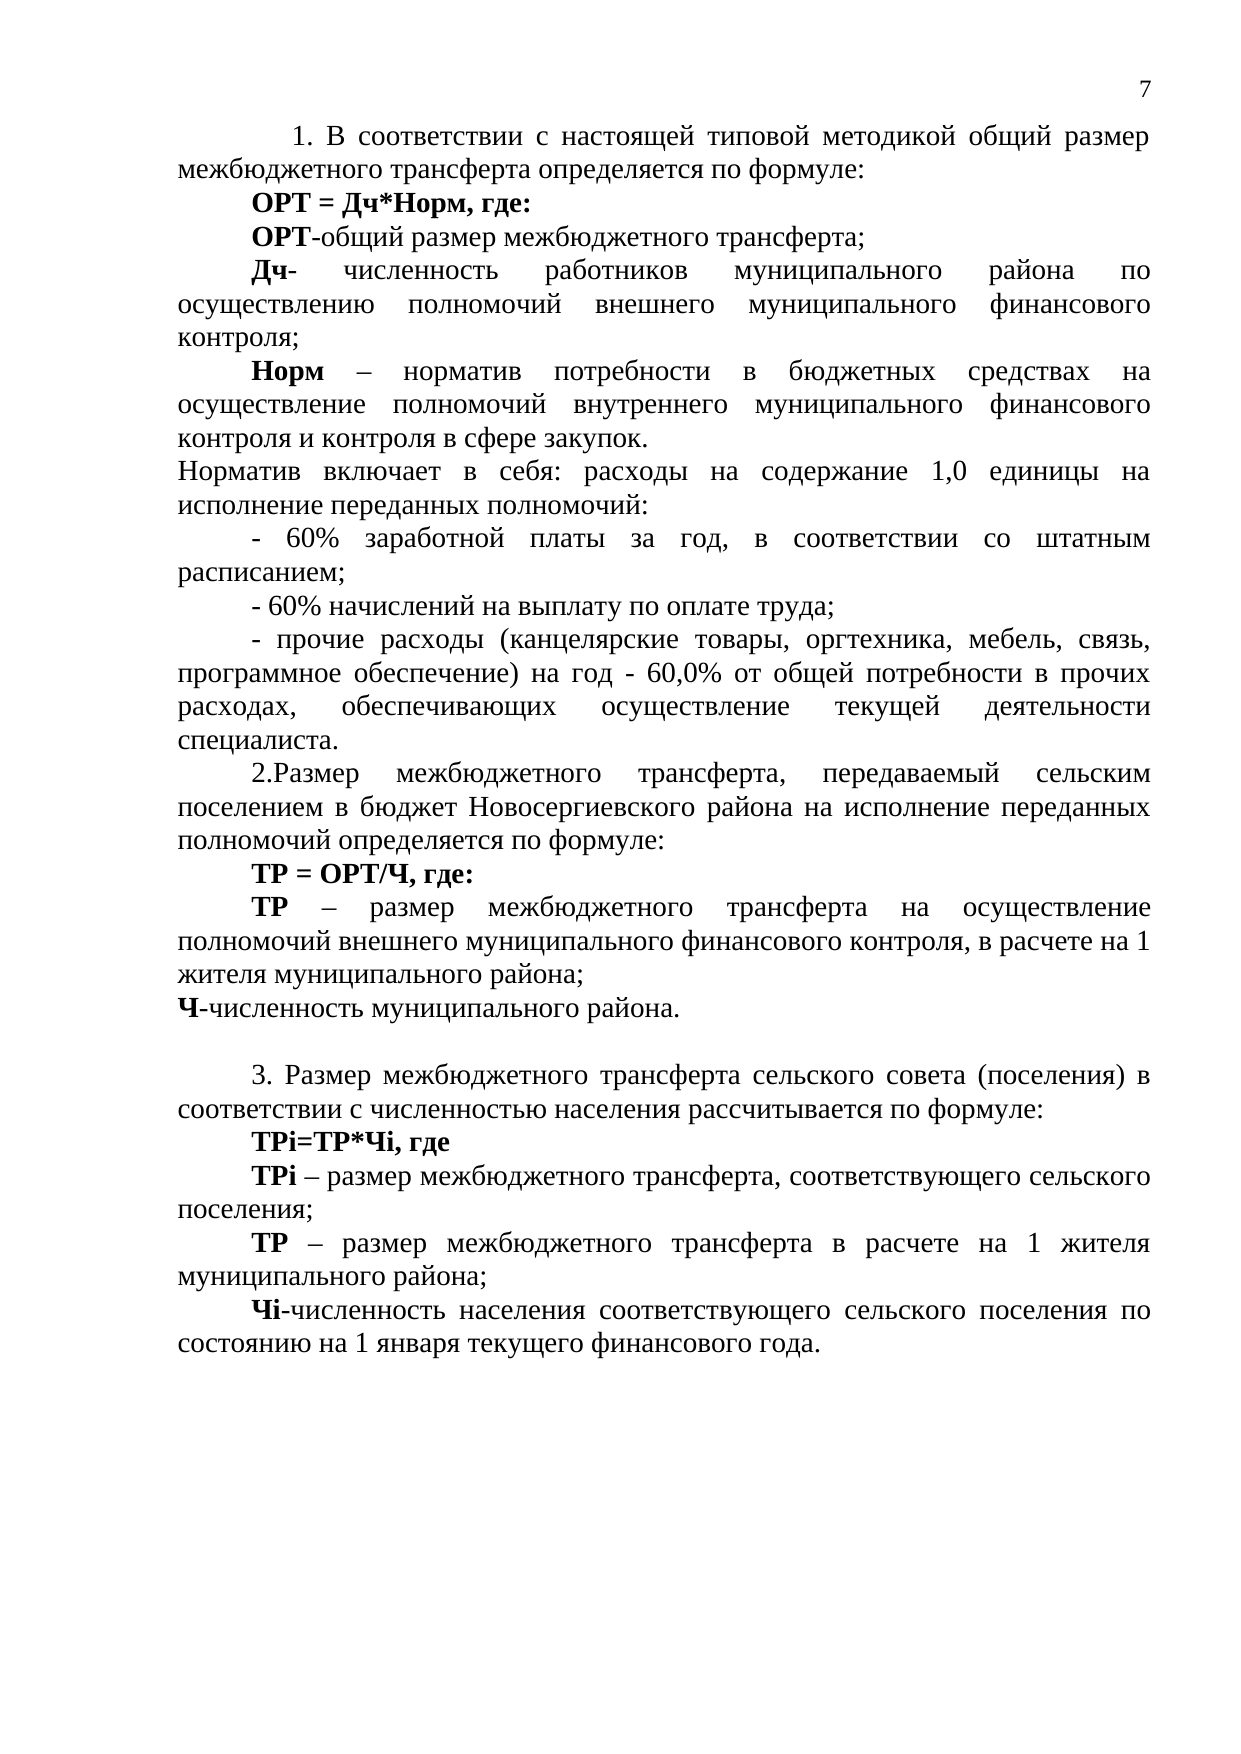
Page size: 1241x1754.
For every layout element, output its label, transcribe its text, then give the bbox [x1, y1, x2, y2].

text Норматив включает в себя: расходы на содержание 1,0 единицы на исполнение переданных полномочий: [177, 453, 1152, 521]
text ТР – размер межбюджетного трансферта в расчете на 1 жителя муниципального района; [177, 1225, 1152, 1292]
text 2.Размер межбюджетного трансферта, передаваемый сельским поселением в бюджет Новосергиевского района на исполнение переданных полномочий определяется по формуле: [177, 755, 1152, 856]
text ТР = ОРТ/Ч, где: [177, 856, 1152, 889]
text - прочие расходы (канцелярские товары, оргтехника, мебель, связь, программное обеспечение) на год - 60,0% от общей потребности в прочих расходах, обеспечивающих осуществление текущей деятельности специалиста. [177, 621, 1152, 755]
text ТРi=ТР*Чi, где [177, 1124, 1152, 1158]
text - 60% начислений на выплату по оплате труда; [177, 588, 1152, 621]
text ОРТ-общий размер межбюджетного трансферта; [177, 219, 1152, 252]
text Дч- численность работников муниципального района по осуществлению полномочий внешнего муниципального финансового контроля; [177, 252, 1152, 353]
text Ч-численность муниципального района. [177, 990, 1152, 1024]
text - 60% заработной платы за год, в соответствии со штатным расписанием; [177, 521, 1152, 588]
text Чi-численность населения соответствующего сельского поселения по состоянию на 1 января текущего финансового года. [177, 1292, 1152, 1359]
text 3. Размер межбюджетного трансферта сельского совета (поселения) в соответствии с численностью населения рассчитывается по формуле: [177, 1057, 1152, 1124]
text ТРi – размер межбюджетного трансферта, соответствующего сельского поселения; [177, 1158, 1152, 1225]
text 1. В соответствии с настоящей типовой методикой общий размер межбюджетного трансферта определяется по формуле: [177, 118, 1152, 185]
text Норм – норматив потребности в бюджетных средствах на осуществление полномочий внутреннего муниципального финансового контроля и контроля в сфере закупок. [177, 353, 1152, 453]
text ОРТ = Дч*Норм, где: [177, 185, 1152, 219]
text ТР – размер межбюджетного трансферта на осуществление полномочий внешнего муниципального финансового контроля, в расчете на 1 жителя муниципального района; [177, 889, 1152, 990]
